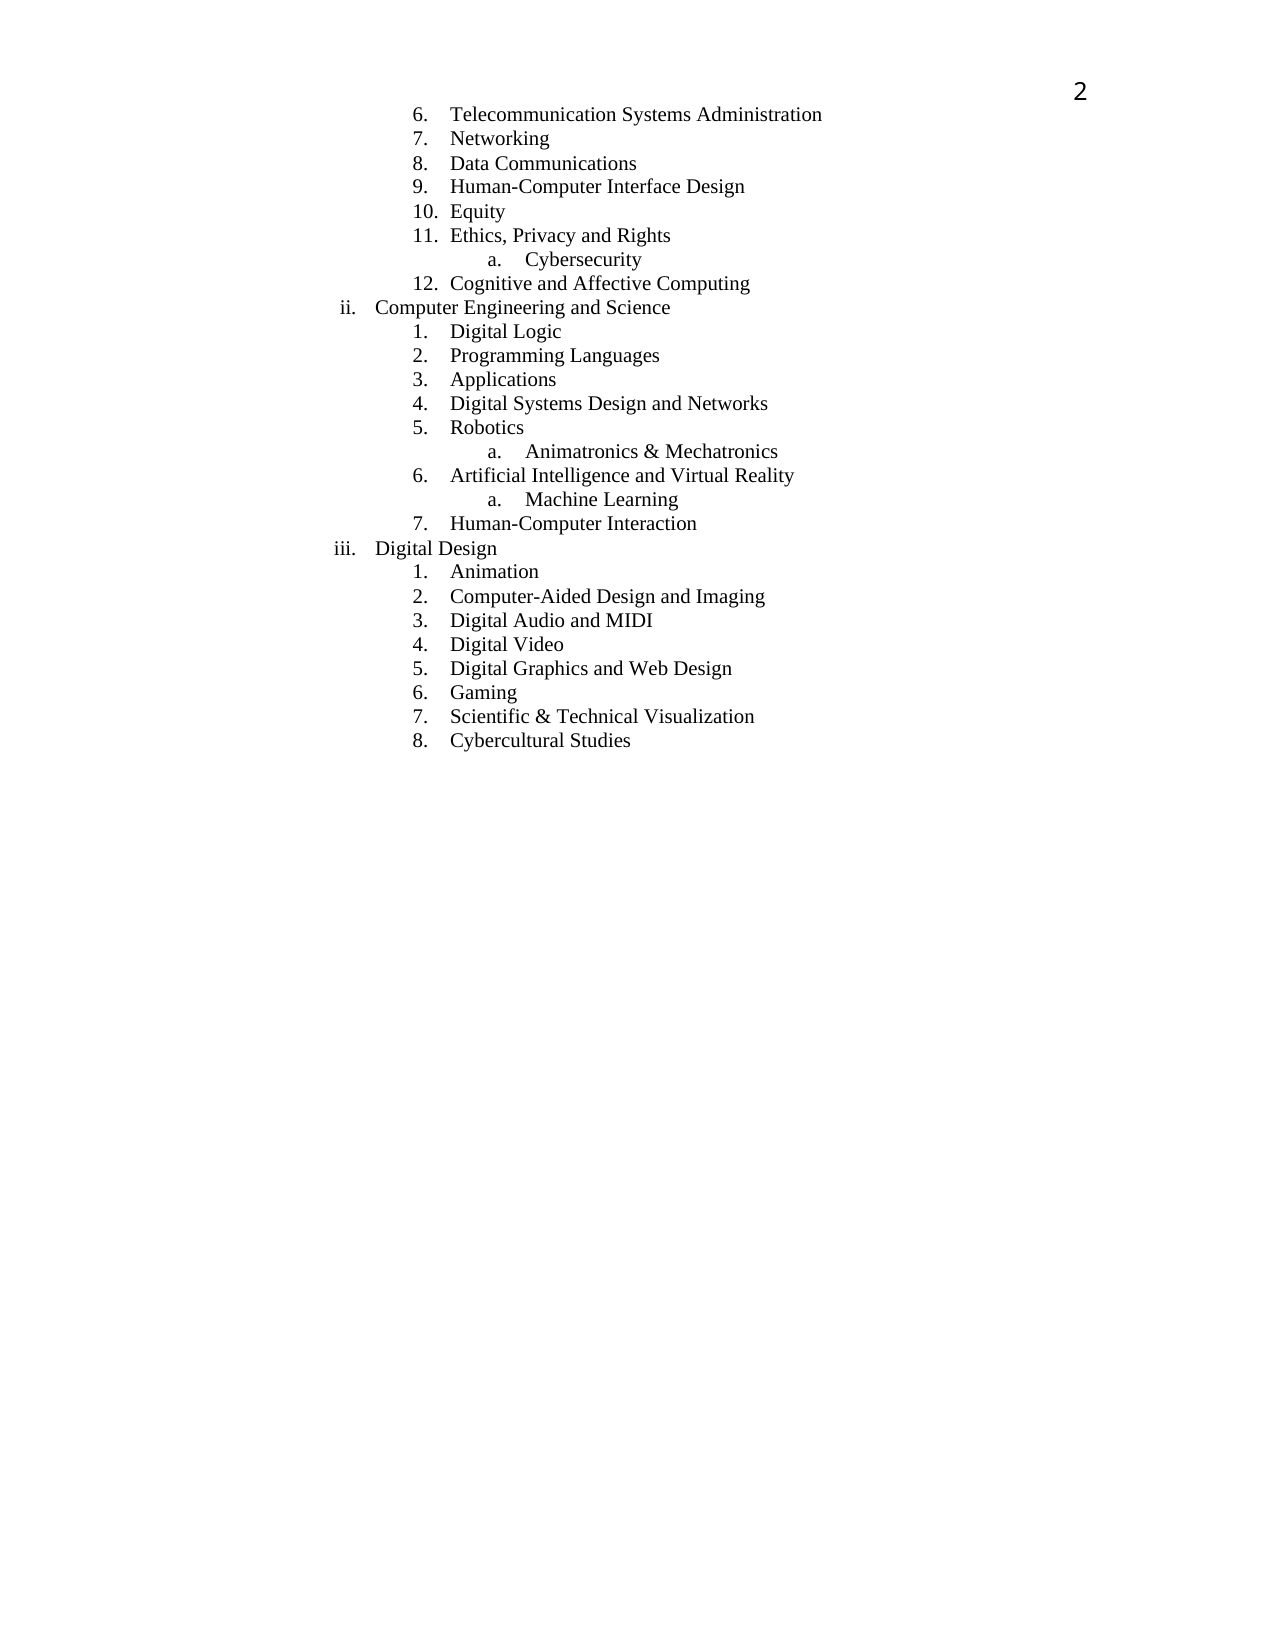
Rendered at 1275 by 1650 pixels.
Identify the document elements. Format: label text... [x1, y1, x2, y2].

list Ethics, Privacy and Rights [412, 223, 1087, 247]
list Gaming [412, 680, 1087, 704]
list Programming Languages [412, 343, 1087, 367]
list Digital Audio and MIDI [412, 608, 1087, 632]
list Machine Learning [487, 487, 1087, 511]
list Networking [412, 126, 1087, 150]
list Digital Video [412, 632, 1087, 656]
list Human-Computer Interaction [412, 511, 1087, 535]
list Digital Logic [412, 319, 1087, 343]
list Digital Systems Design and Networks [412, 391, 1087, 415]
list Computer-Aided Design and Imaging [412, 583, 1087, 608]
list Equity [412, 198, 1087, 223]
list Artificial Intelligence and Virtual Reality [412, 463, 1087, 487]
list Telecommunication Systems Administration [412, 102, 1087, 126]
list Cybersecurity [487, 247, 1087, 271]
list Cognitive and Affective Computing [412, 271, 1087, 295]
list Scientific & Technical Visualization [412, 704, 1087, 728]
list Animation [412, 559, 1087, 583]
list Human-Computer Interface Design [412, 174, 1087, 198]
list Computer Engineering and Science [356, 295, 1087, 319]
list Applications [412, 367, 1087, 391]
list Animatronics & Mechatronics [487, 439, 1087, 463]
list Data Communications [412, 150, 1087, 174]
list Digital Graphics and Web Design [412, 656, 1087, 680]
list Cybercultural Studies [412, 728, 1087, 752]
list Digital Design [356, 535, 1087, 559]
list Robotics [412, 415, 1087, 439]
